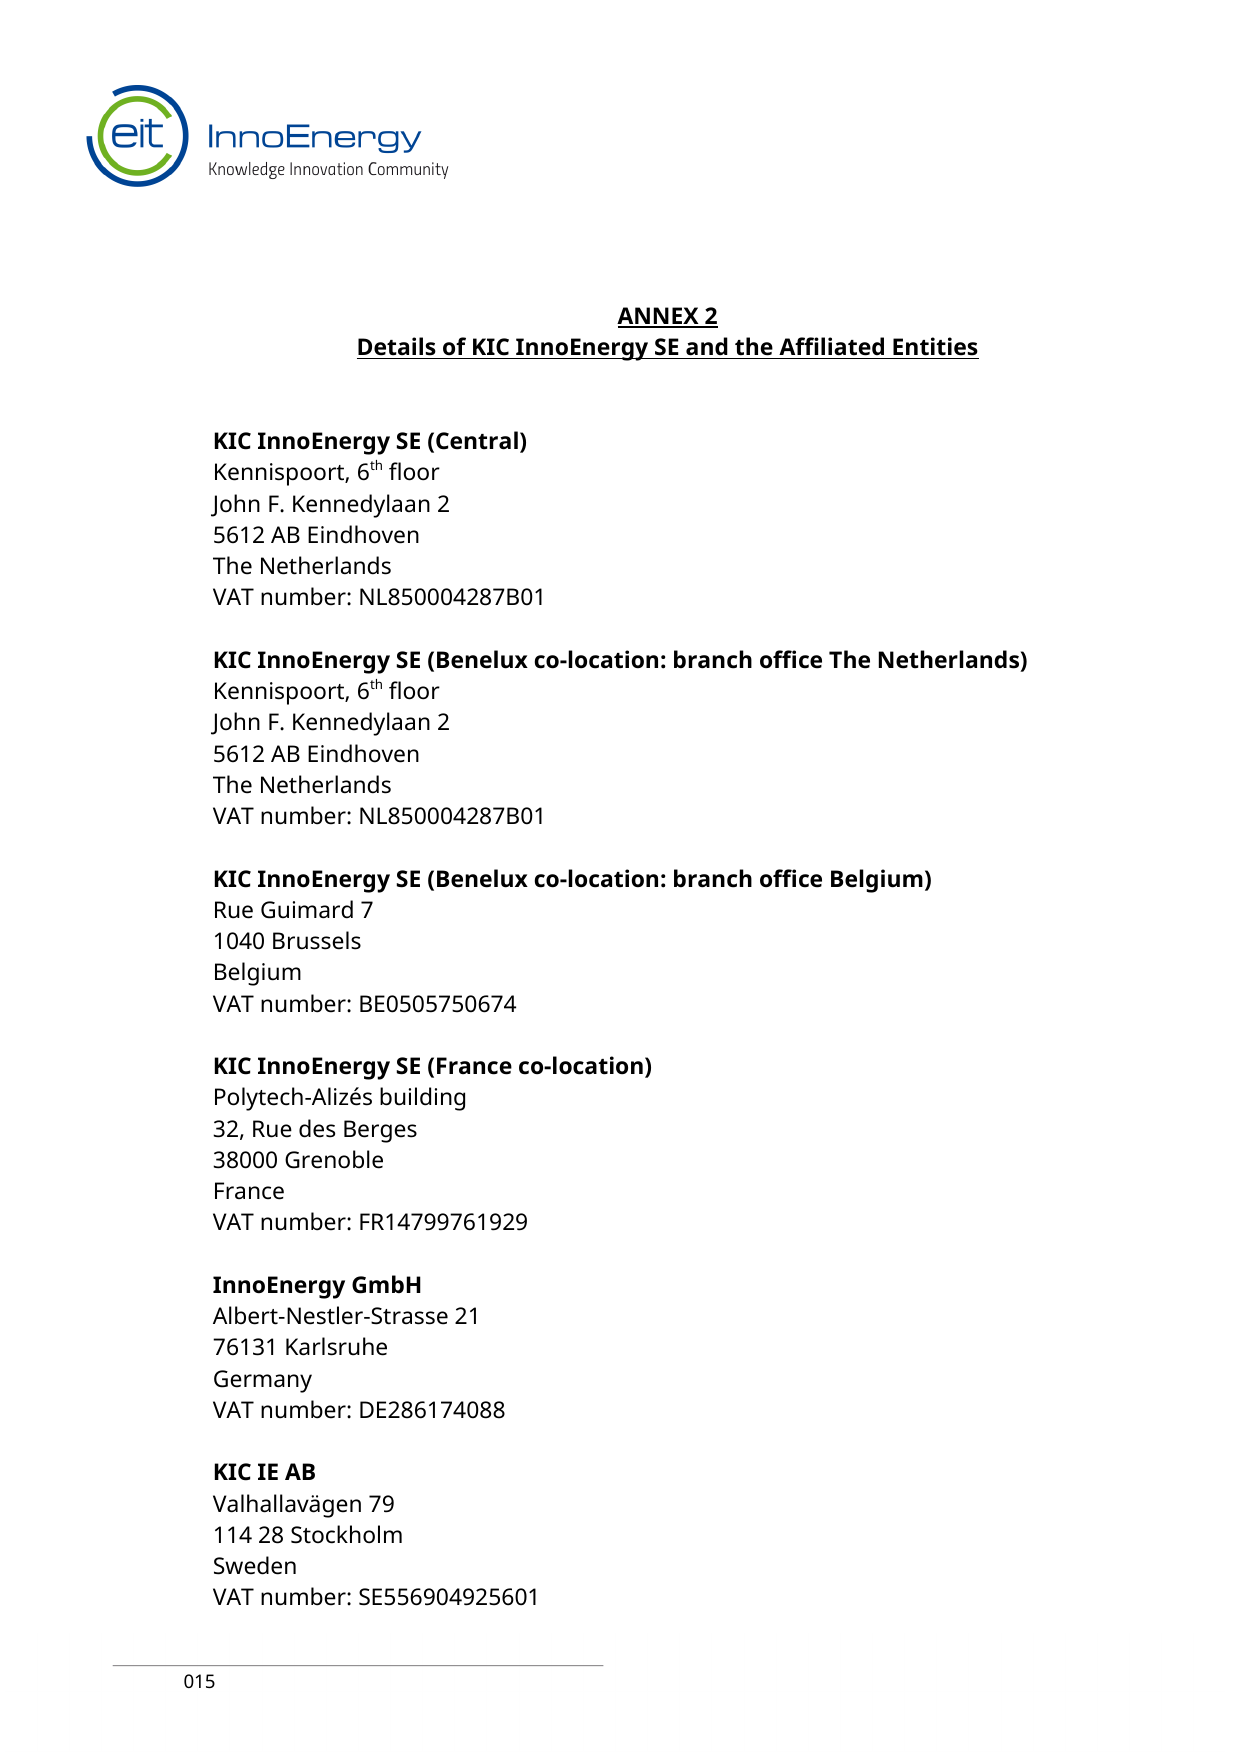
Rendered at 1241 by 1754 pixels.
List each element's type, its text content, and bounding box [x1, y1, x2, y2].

text Kennispoort, 6th floor [213, 675, 1122, 706]
text John F. Kennedylaan 2 [213, 487, 1122, 519]
text KIC InnoEnergy SE (Benelux co-location: branch office Belgium) [213, 862, 1122, 894]
text VAT number: BE0505750674 [213, 987, 1122, 1019]
text 32, Rue des Berges [213, 1112, 1122, 1144]
text The Netherlands [213, 769, 1122, 800]
text 38000 Grenoble [213, 1144, 1122, 1175]
text InnoEnergy GmbH [213, 1269, 1122, 1300]
text 114 28 Stockholm [213, 1519, 1122, 1550]
text KIC IE AB [213, 1456, 1122, 1487]
text Sweden [213, 1550, 1122, 1581]
text VAT number: NL850004287B01 [213, 581, 1122, 612]
text ANNEX 2 [213, 300, 1122, 331]
text VAT number: FR14799761929 [213, 1206, 1122, 1237]
text France [213, 1175, 1122, 1206]
text KIC InnoEnergy SE (Benelux co-location: branch office The Netherlands) [213, 644, 1122, 675]
text KIC InnoEnergy SE (Central) [213, 425, 1122, 456]
text VAT number: DE286174088 [213, 1394, 1122, 1425]
text Valhallavägen 79 [213, 1487, 1122, 1519]
text Albert-Nestler-Strasse 21 [213, 1300, 1122, 1331]
text Details of KIC InnoEnergy SE and the Affiliated Entities [213, 331, 1122, 362]
text KIC InnoEnergy SE (France co-location) [213, 1050, 1122, 1081]
text Rue Guimard 7 [213, 894, 1122, 925]
picture [5, 0, 1241, 300]
picture [5, 1633, 1226, 1752]
text VAT number: NL850004287B01 [213, 800, 1122, 831]
text Kennispoort, 6th floor [213, 456, 1122, 487]
text 5612 AB Eindhoven [213, 519, 1122, 550]
text 76131 Karlsruhe [213, 1331, 1122, 1362]
text Belgium [213, 956, 1122, 987]
text 1040 Brussels [213, 925, 1122, 956]
text VAT number: SE556904925601 [213, 1581, 1122, 1612]
text 5612 AB Eindhoven [213, 737, 1122, 769]
text Polytech-Alizés building [213, 1081, 1122, 1112]
text John F. Kennedylaan 2 [213, 706, 1122, 737]
text The Netherlands [213, 550, 1122, 581]
text Germany [213, 1362, 1122, 1394]
